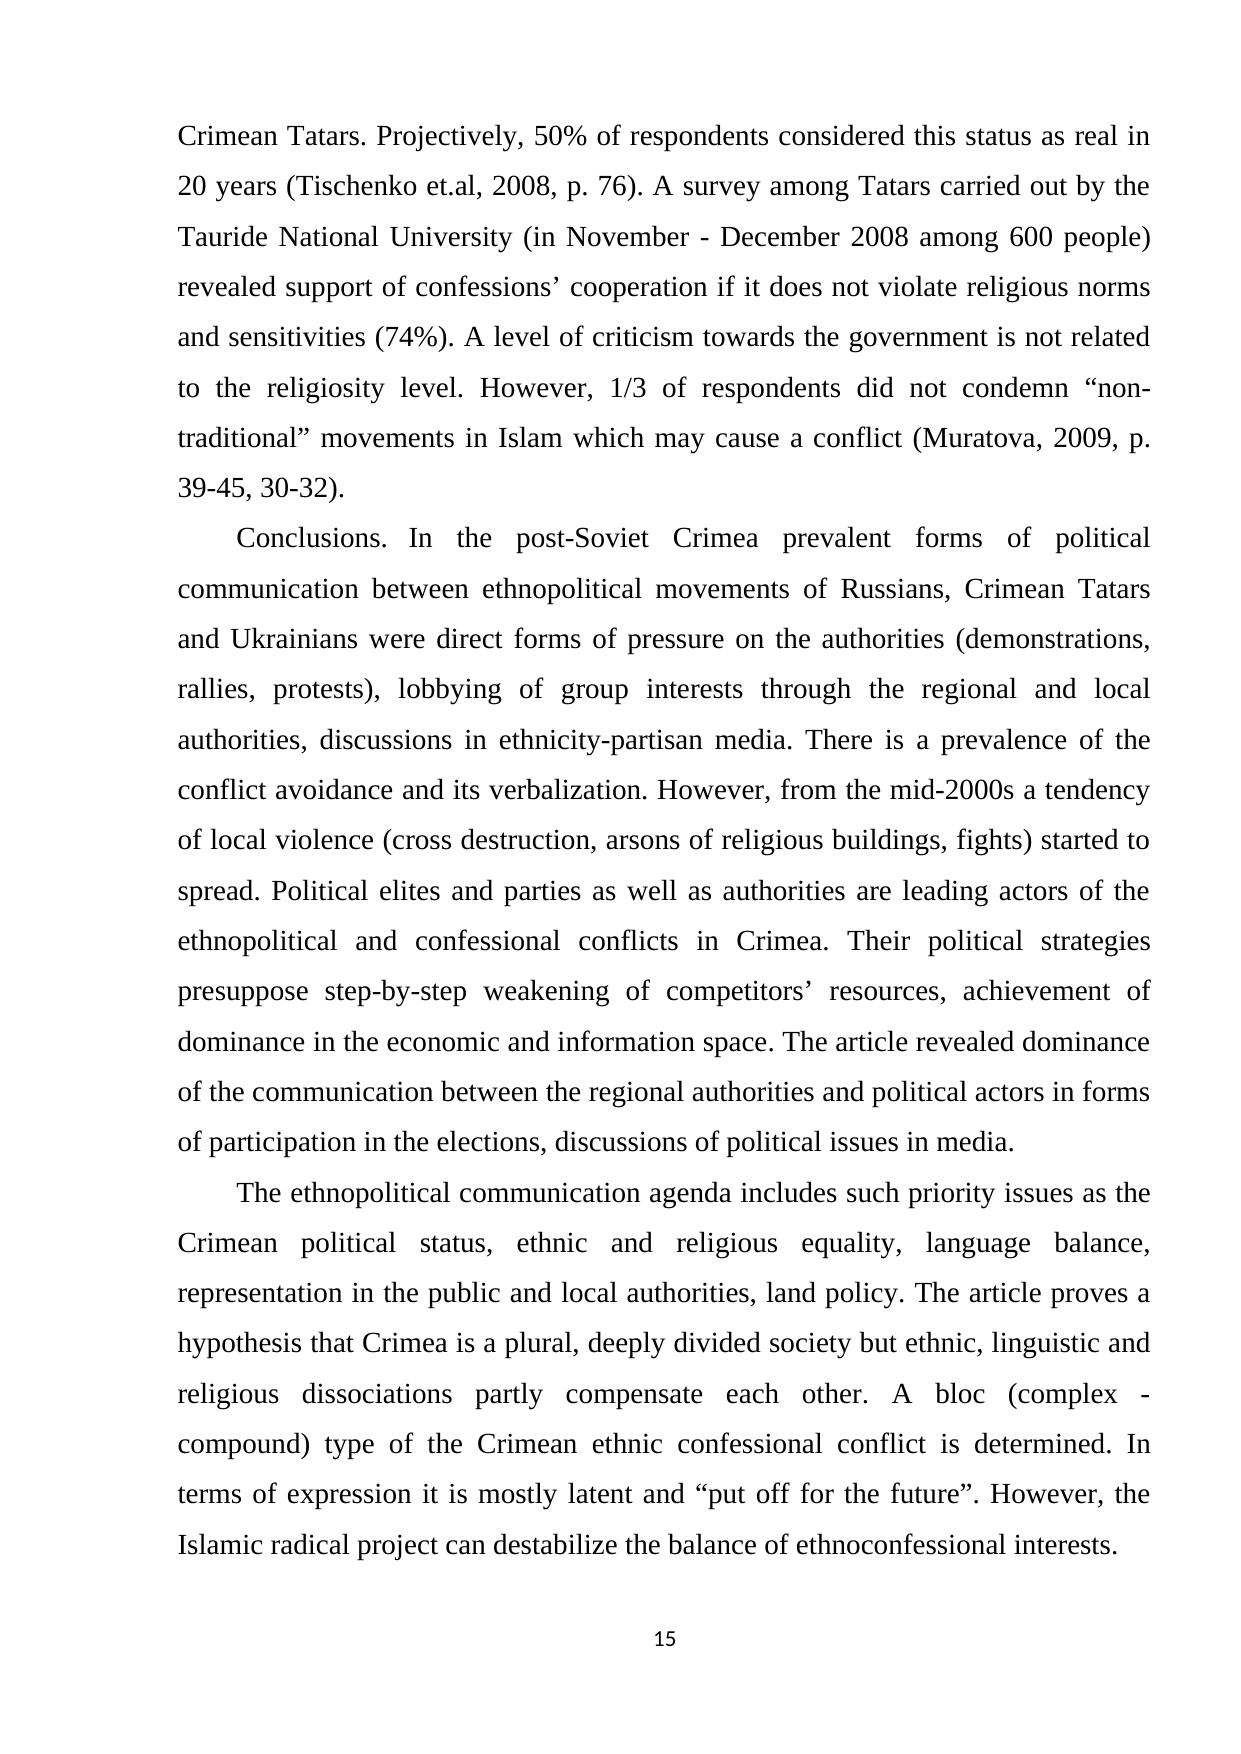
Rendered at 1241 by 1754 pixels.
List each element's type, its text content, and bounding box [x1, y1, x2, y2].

text The ethnopolitical communication agenda includes such priority issues as the Crimean political status, ethnic and religious equality, language balance, representation in the public and local authorities, land policy. The article proves a hypothesis that Crimea is a plural, deeply divided society but ethnic, linguistic and religious dissociations partly compensate each other. A bloc (complex - compound) type of the Crimean ethnic confessional conflict is determined. In terms of expression it is mostly latent and “put off for the future”. However, the Islamic radical project can destabilize the balance of ethnoconfessional interests. [177, 1175, 1152, 1560]
text Conclusions. In the post-Soviet Crimea prevalent forms of political communication between ethnopolitical movements of Russians, Crimean Tatars and Ukrainians were direct forms of pressure on the authorities (demonstrations, rallies, protests), lobbying of group interests through the regional and local authorities, discussions in ethnicity-partisan media. There is a prevalence of the conflict avoidance and its verbalization. However, from the mid-2000s a tendency of local violence (cross destruction, arsons of religious buildings, fights) started to spread. Political elites and parties as well as authorities are leading actors of the ethnopolitical and confessional conflicts in Crimea. Their political strategies presuppose step-by-step weakening of competitors’ resources, achievement of dominance in the economic and information space. The article revealed dominance of the communication between the regional authorities and political actors in forms of participation in the elections, discussions of political issues in media. [177, 521, 1152, 1158]
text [177, 118, 1152, 504]
